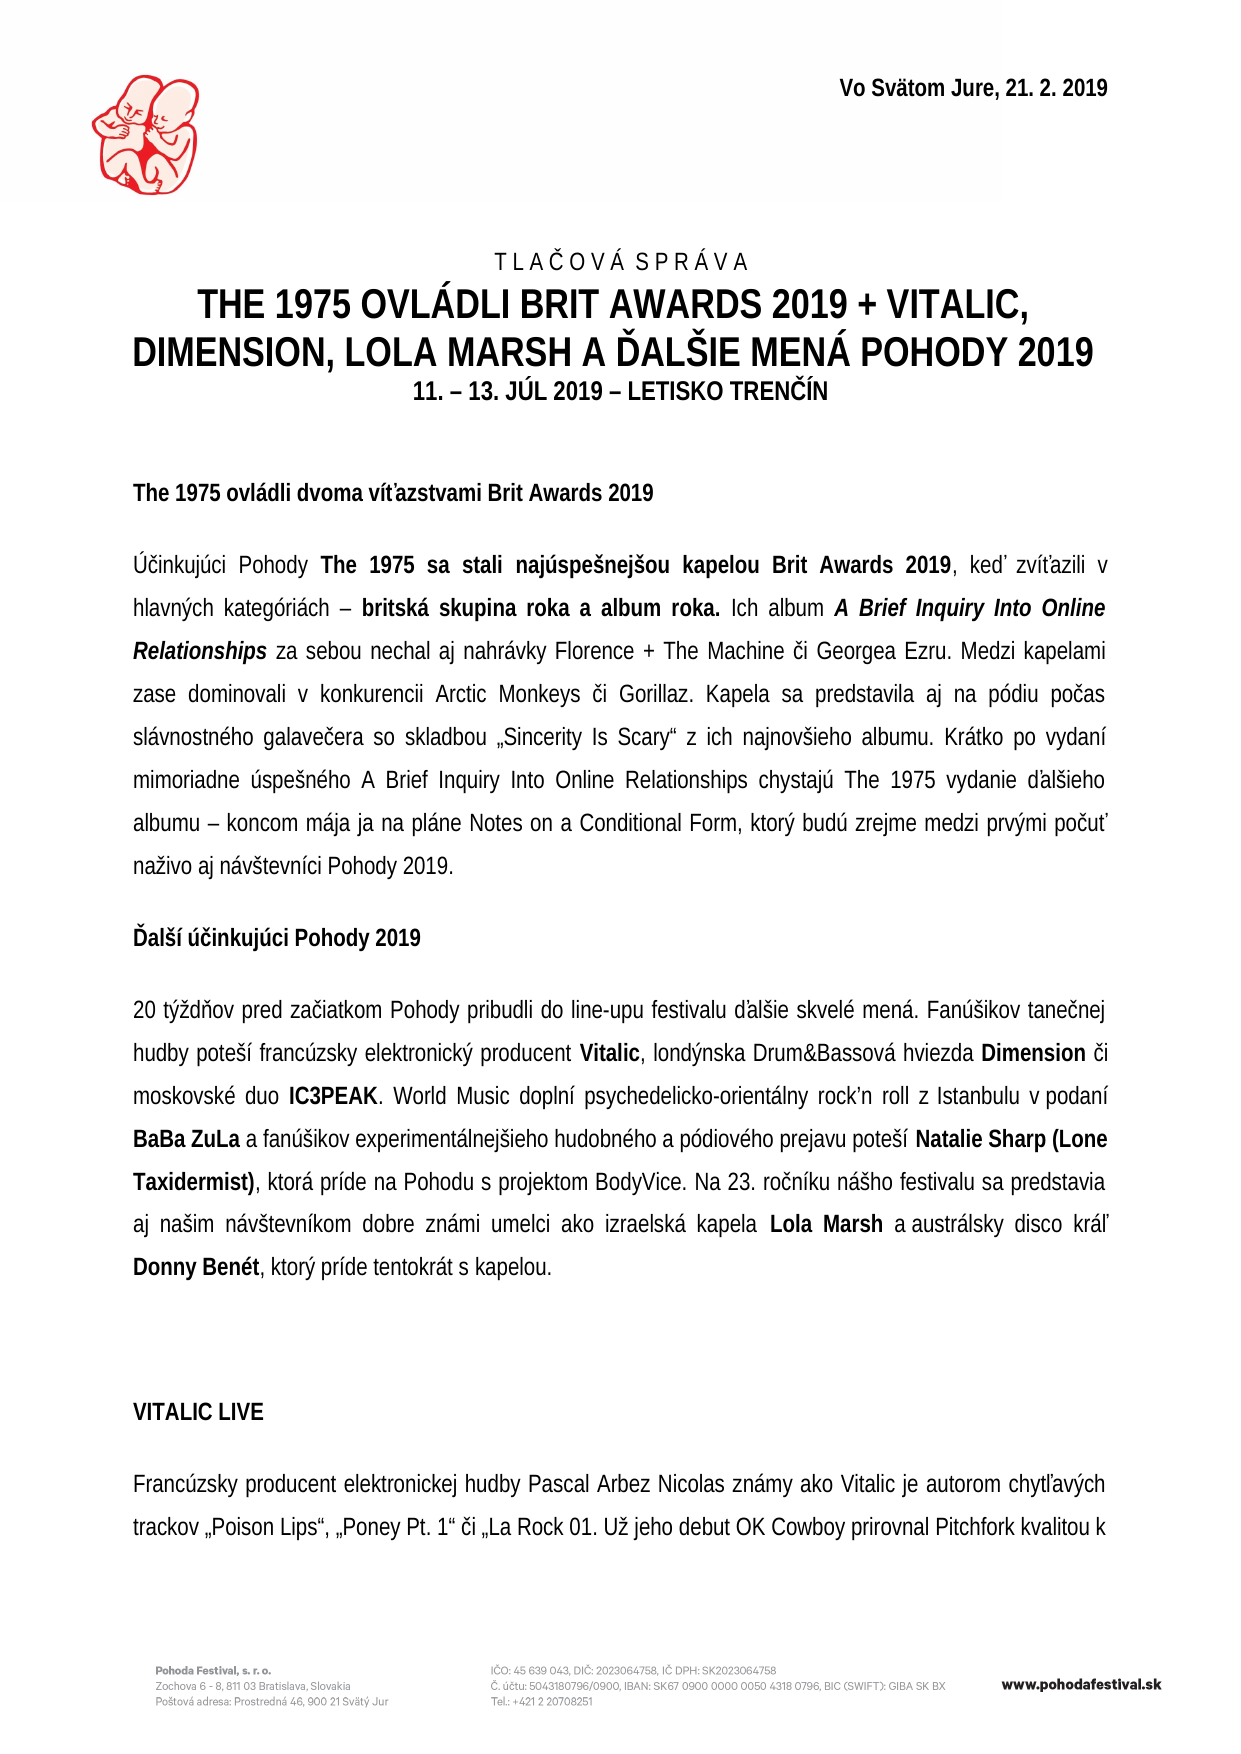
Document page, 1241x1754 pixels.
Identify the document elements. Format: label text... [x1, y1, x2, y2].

text T L A Č O V Á S P R Á V A [133, 247, 1108, 275]
text VITALIC LIVE [133, 1397, 1108, 1425]
picture [0, 0, 1004, 201]
text Ďalší účinkujúci Pohody 2019 [133, 923, 1108, 951]
text The 1975 ovládli dvoma víťazstvami Brit Awards 2019 [133, 478, 1108, 507]
text Účinkujúci Pohody The 1975 sa stali najúspešnejšou kapelou Brit Awards 2019, keď zvíťazili v hlavných kategóriách – britská skupina roka a album roka. Ich album A Brief Inquiry Into Online Relationships za sebou nechal aj nahrávky Florence + The Machine či Georgea Ezru. Medzi kapelami zase dominovali v konkurencii Arctic Monkeys či Gorillaz. Kapela sa predstavila aj na pódiu počas slávnostného galavečera so skladbou „Sincerity Is Scary“ z ich najnovšieho albumu. Krátko po vydaní mimoriadne úspešného A Brief Inquiry Into Online Relationships chystajú The 1975 vydanie ďalšieho albumu – koncom mája ja na pláne Notes on a Conditional Form, ktorý budú zrejme medzi prvými počuť naživo aj návštevníci Pohody 2019. [133, 550, 1108, 879]
text 11. – 13. JÚL 2019 – LETISKO TRENČÍN [133, 375, 1108, 406]
text 20 týždňov pred začiatkom Pohody pribudli do line-upu festivalu ďalšie skvelé mená. Fanúšikov tanečnej hudby poteší francúzsky elektronický producent Vitalic, londýnska Drum&Bassová hviezda Dimension či moskovské duo IC3PEAK. World Music doplní psychedelicko-orientálny rock’n roll z Istanbulu v podaní BaBa ZuLa a fanúšikov experimentálnejšieho hudobného a pódiového prejavu poteší Natalie Sharp (Lone Taxidermist), ktorá príde na Pohodu s projektom BodyVice. Na 23. ročníku nášho festivalu sa predstavia aj našim návštevníkom dobre známi umelci ako izraelská kapela Lola Marsh a austrálsky disco kráľ Donny Benét, ktorý príde tentokrát s kapelou. [133, 995, 1108, 1281]
picture [39, 1622, 1241, 1754]
text THE 1975 OVLÁDLI BRIT AWARDS 2019 + VITALIC, DIMENSION, LOLA MARSH A ĎALŠIE MENÁ POHODY 2019 [118, 279, 1108, 375]
